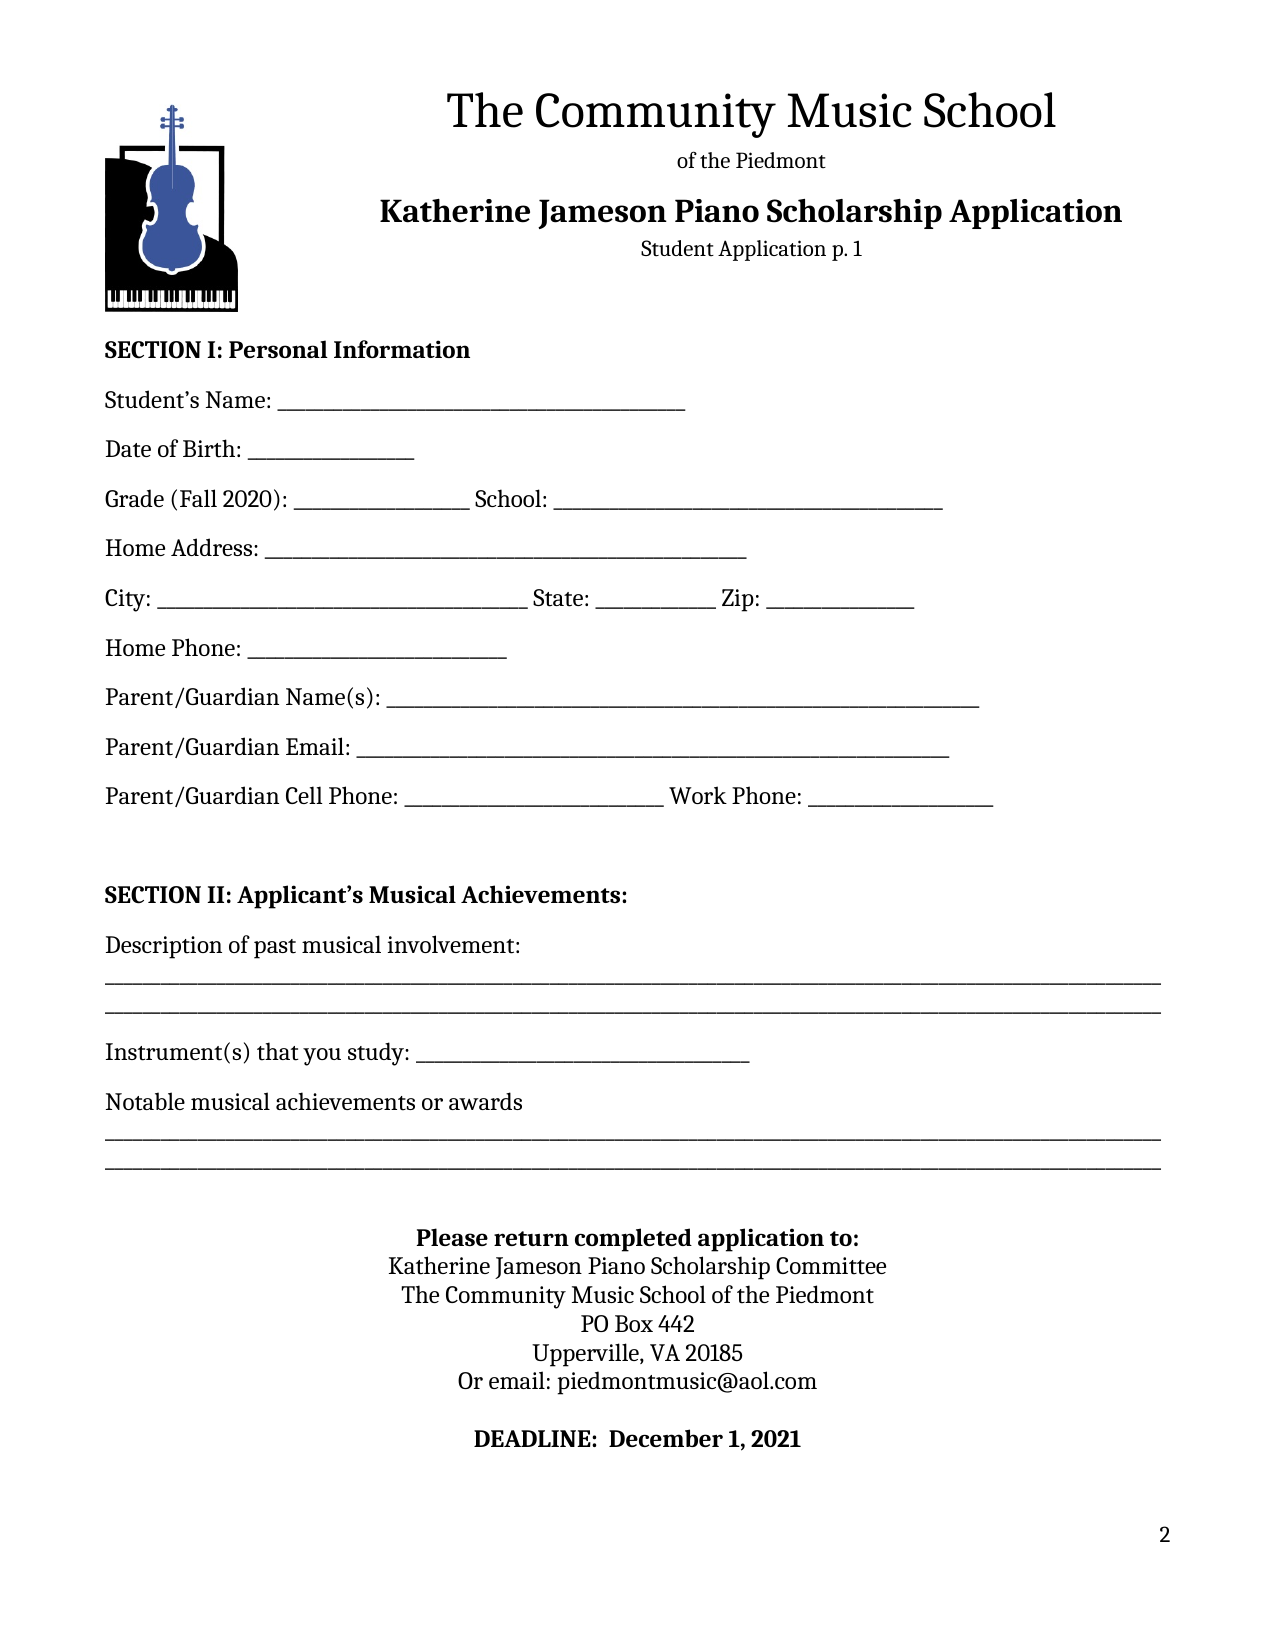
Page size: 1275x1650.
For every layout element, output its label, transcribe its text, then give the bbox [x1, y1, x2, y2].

text Home Phone: ____________________________ [105, 633, 1170, 662]
text Description of past musical involvement: ____________________________________________________________________________________________________________________________________________________________________________________________________________________________________ [105, 931, 1170, 1017]
text City: ________________________________________ State: _____________ Zip: ________________ [105, 584, 1170, 613]
text Please return completed application to: [105, 1223, 1170, 1252]
text Instrument(s) that you study: ____________________________________ [105, 1038, 1170, 1067]
text Katherine Jameson Piano Scholarship Committee [105, 1252, 1170, 1281]
text Or email: piedmontmusic@aol.com [105, 1367, 1170, 1396]
text DEADLINE: December 1, 2021 [105, 1425, 1170, 1453]
text Parent/Guardian Email: ________________________________________________________________ [105, 733, 1170, 761]
text Grade (Fall 2020): ___________________ School: __________________________________________ [105, 485, 1170, 513]
text Upperville, VA 20185 [105, 1338, 1170, 1367]
text Student’s Name: ____________________________________________ [105, 386, 1170, 414]
text Date of Birth: __________________ [105, 435, 1170, 464]
text Parent/Guardian Cell Phone: ____________________________ Work Phone: ____________________ [105, 782, 1170, 811]
text Home Address: ____________________________________________________ [105, 534, 1170, 563]
picture [105, 104, 238, 312]
text Parent/Guardian Name(s): ________________________________________________________________ [105, 683, 1170, 712]
text SECTION I: Personal Information [105, 336, 1170, 365]
text PO Box 442 [105, 1310, 1170, 1338]
text The Community Music School of the Piedmont [105, 1281, 1170, 1310]
text Notable musical achievements or awards ____________________________________________________________________________________________________________________________________________________________________________________________________________________________________ [105, 1088, 1170, 1174]
text SECTION II: Applicant’s Musical Achievements: [105, 881, 1170, 910]
